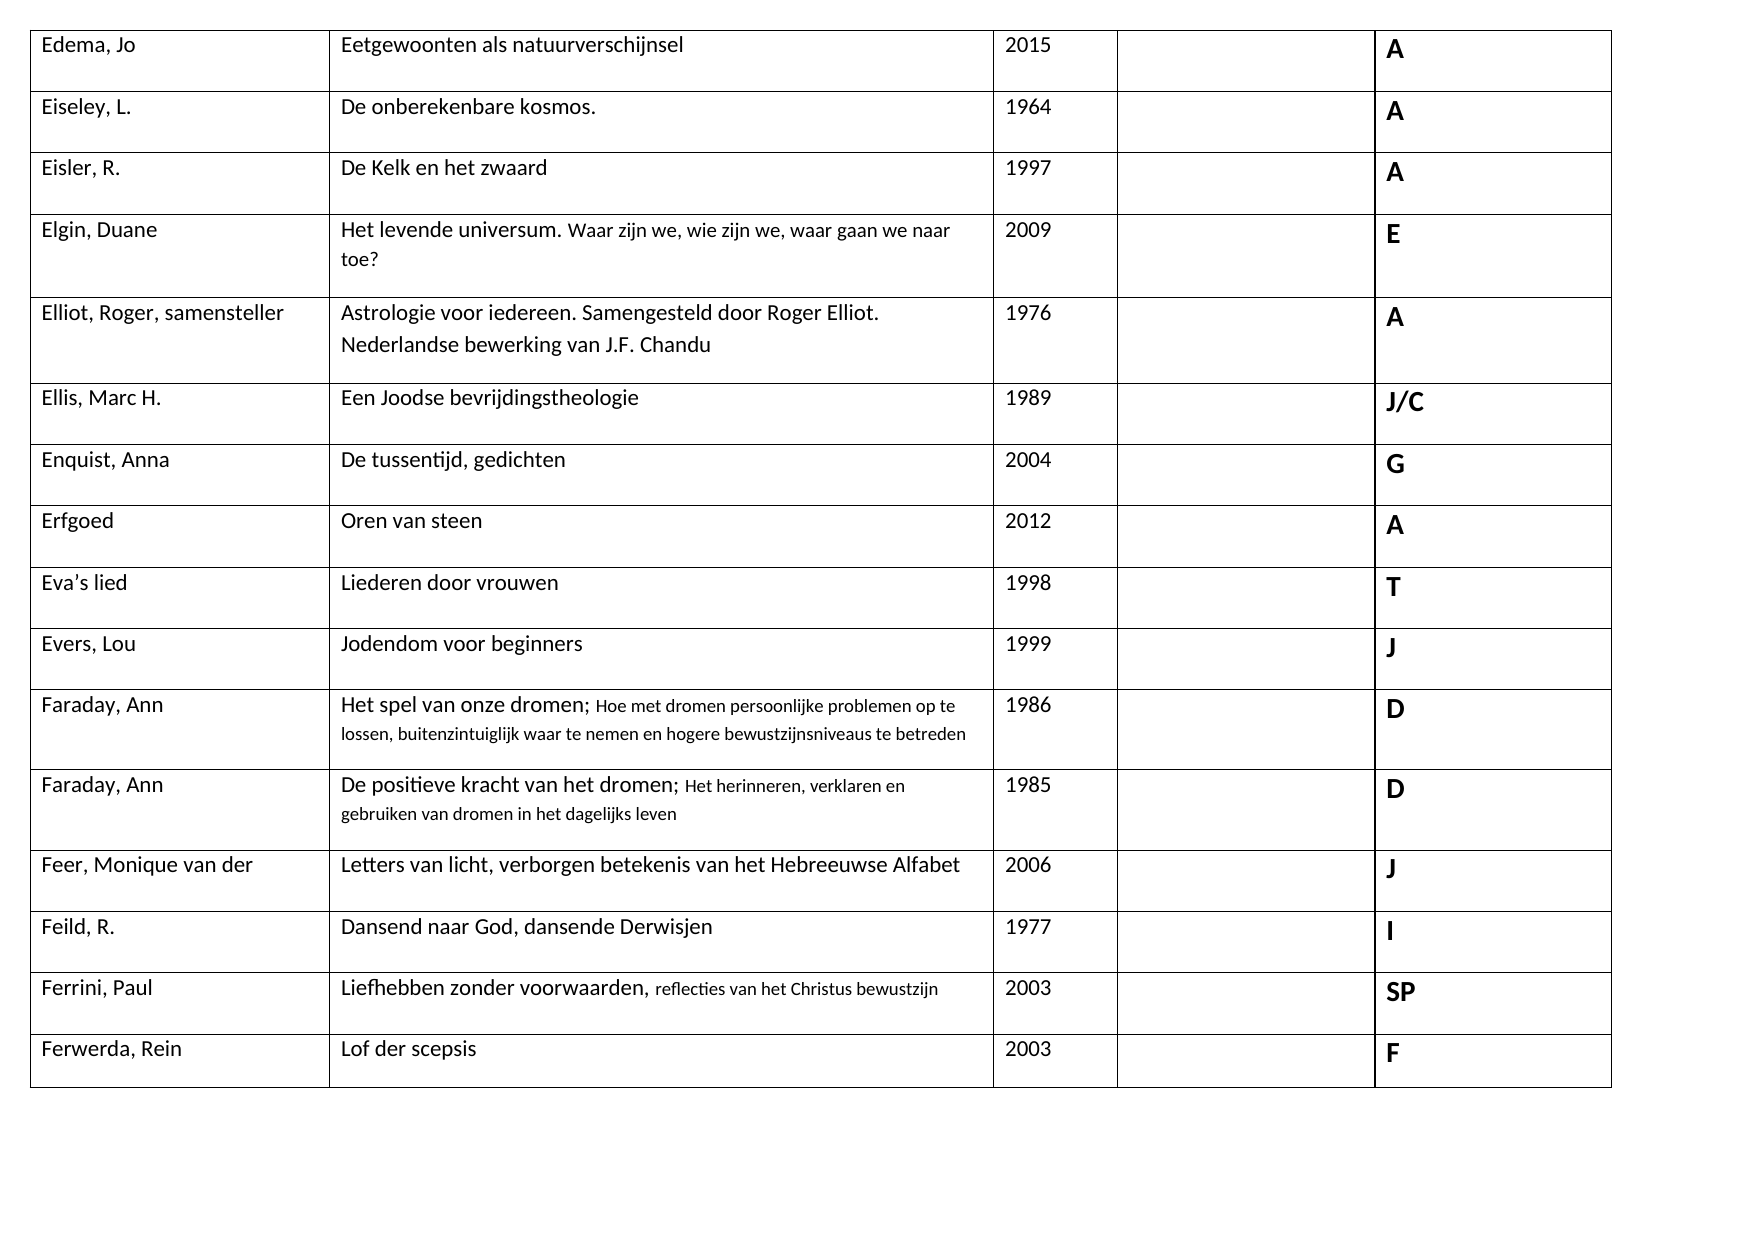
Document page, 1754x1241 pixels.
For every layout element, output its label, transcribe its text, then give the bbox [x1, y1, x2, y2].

table_cell 2003 [994, 1035, 1117, 1087]
table_cell A [1376, 506, 1611, 567]
table_cell [1118, 1035, 1374, 1087]
table_cell J [1376, 851, 1611, 911]
table_cell [1118, 770, 1374, 849]
table_cell D [1376, 690, 1611, 769]
table_cell Een Joodse bevrijdingstheologie [330, 384, 993, 444]
table_cell 2015 [994, 31, 1117, 91]
table_cell Eva’s lied [31, 568, 329, 628]
table_cell Edema, Jo [31, 31, 329, 91]
table_cell 1977 [994, 912, 1117, 972]
table_cell 2009 [994, 215, 1117, 297]
table_cell G [1376, 445, 1611, 505]
table_cell 2003 [994, 973, 1117, 1033]
table_cell I [1376, 912, 1611, 972]
table_cell [1118, 153, 1374, 214]
table_cell J/C [1376, 384, 1611, 444]
table_cell Elgin, Duane [31, 215, 329, 297]
table_cell D [1376, 770, 1611, 849]
table_cell Liederen door vrouwen [330, 568, 993, 628]
table_cell 1998 [994, 568, 1117, 628]
table_cell Elliot, Roger, samensteller [31, 298, 329, 382]
table_cell Het levende universum. Waar zijn we, wie zijn we, waar gaan we naar toe? [330, 215, 993, 297]
table_cell 1999 [994, 629, 1117, 689]
table_cell 2012 [994, 506, 1117, 567]
table_cell 1997 [994, 153, 1117, 214]
table_cell 1986 [994, 690, 1117, 769]
table_cell [1118, 445, 1374, 505]
table_cell Ferrini, Paul [31, 973, 329, 1033]
table_cell Erfgoed [31, 506, 329, 567]
table_cell [1118, 690, 1374, 769]
table_cell Dansend naar God, dansende Derwisjen [330, 912, 993, 972]
table_cell E [1376, 215, 1611, 297]
table_cell [1118, 384, 1374, 444]
table_cell Enquist, Anna [31, 445, 329, 505]
table_cell Ferwerda, Rein [31, 1035, 329, 1087]
table_cell 1964 [994, 92, 1117, 152]
table_cell F [1376, 1035, 1611, 1087]
table_cell Oren van steen [330, 506, 993, 567]
table_cell De tussentijd, gedichten [330, 445, 993, 505]
table_cell Eisler, R. [31, 153, 329, 214]
table_cell 1985 [994, 770, 1117, 849]
table_cell Eiseley, L. [31, 92, 329, 152]
table_cell [1118, 506, 1374, 567]
table_cell A [1376, 31, 1611, 91]
table_cell [1118, 92, 1374, 152]
table_cell Evers, Lou [31, 629, 329, 689]
table_cell Het spel van onze dromen; Hoe met dromen persoonlijke problemen op te lossen, buitenzintuiglijk waar te nemen en hogere bewustzijnsniveaus te betreden [330, 690, 993, 769]
table_cell Liefhebben zonder voorwaarden, reflecties van het Christus bewustzijn [330, 973, 993, 1033]
table_cell A [1376, 298, 1611, 382]
table_cell Jodendom voor beginners [330, 629, 993, 689]
table_cell Faraday, Ann [31, 690, 329, 769]
table_cell Feild, R. [31, 912, 329, 972]
table_cell 2006 [994, 851, 1117, 911]
table_cell [1118, 851, 1374, 911]
table_cell [1118, 215, 1374, 297]
table_cell Eetgewoonten als natuurverschijnsel [330, 31, 993, 91]
table_cell [1118, 912, 1374, 972]
table_cell Astrologie voor iedereen. Samengesteld door Roger Elliot. Nederlandse bewerking van J.F. Chandu [330, 298, 993, 382]
table_cell De positieve kracht van het dromen; Het herinneren, verklaren en gebruiken van dromen in het dagelijks leven [330, 770, 993, 849]
table_cell J [1376, 629, 1611, 689]
table_cell 2004 [994, 445, 1117, 505]
table_cell Faraday, Ann [31, 770, 329, 849]
table_cell [1118, 973, 1374, 1033]
table_cell 1976 [994, 298, 1117, 382]
table_cell Letters van licht, verborgen betekenis van het Hebreeuwse Alfabet [330, 851, 993, 911]
table_cell De Kelk en het zwaard [330, 153, 993, 214]
table_cell SP [1376, 973, 1611, 1033]
table_cell Feer, Monique van der [31, 851, 329, 911]
table_cell A [1376, 92, 1611, 152]
table_cell T [1376, 568, 1611, 628]
table_cell [1118, 298, 1374, 382]
table_cell De onberekenbare kosmos. [330, 92, 993, 152]
table_cell [1118, 629, 1374, 689]
table_cell A [1376, 153, 1611, 214]
table_cell [1118, 31, 1374, 91]
table_cell 1989 [994, 384, 1117, 444]
table_cell Lof der scepsis [330, 1035, 993, 1087]
table_cell Ellis, Marc H. [31, 384, 329, 444]
table_cell [1118, 568, 1374, 628]
